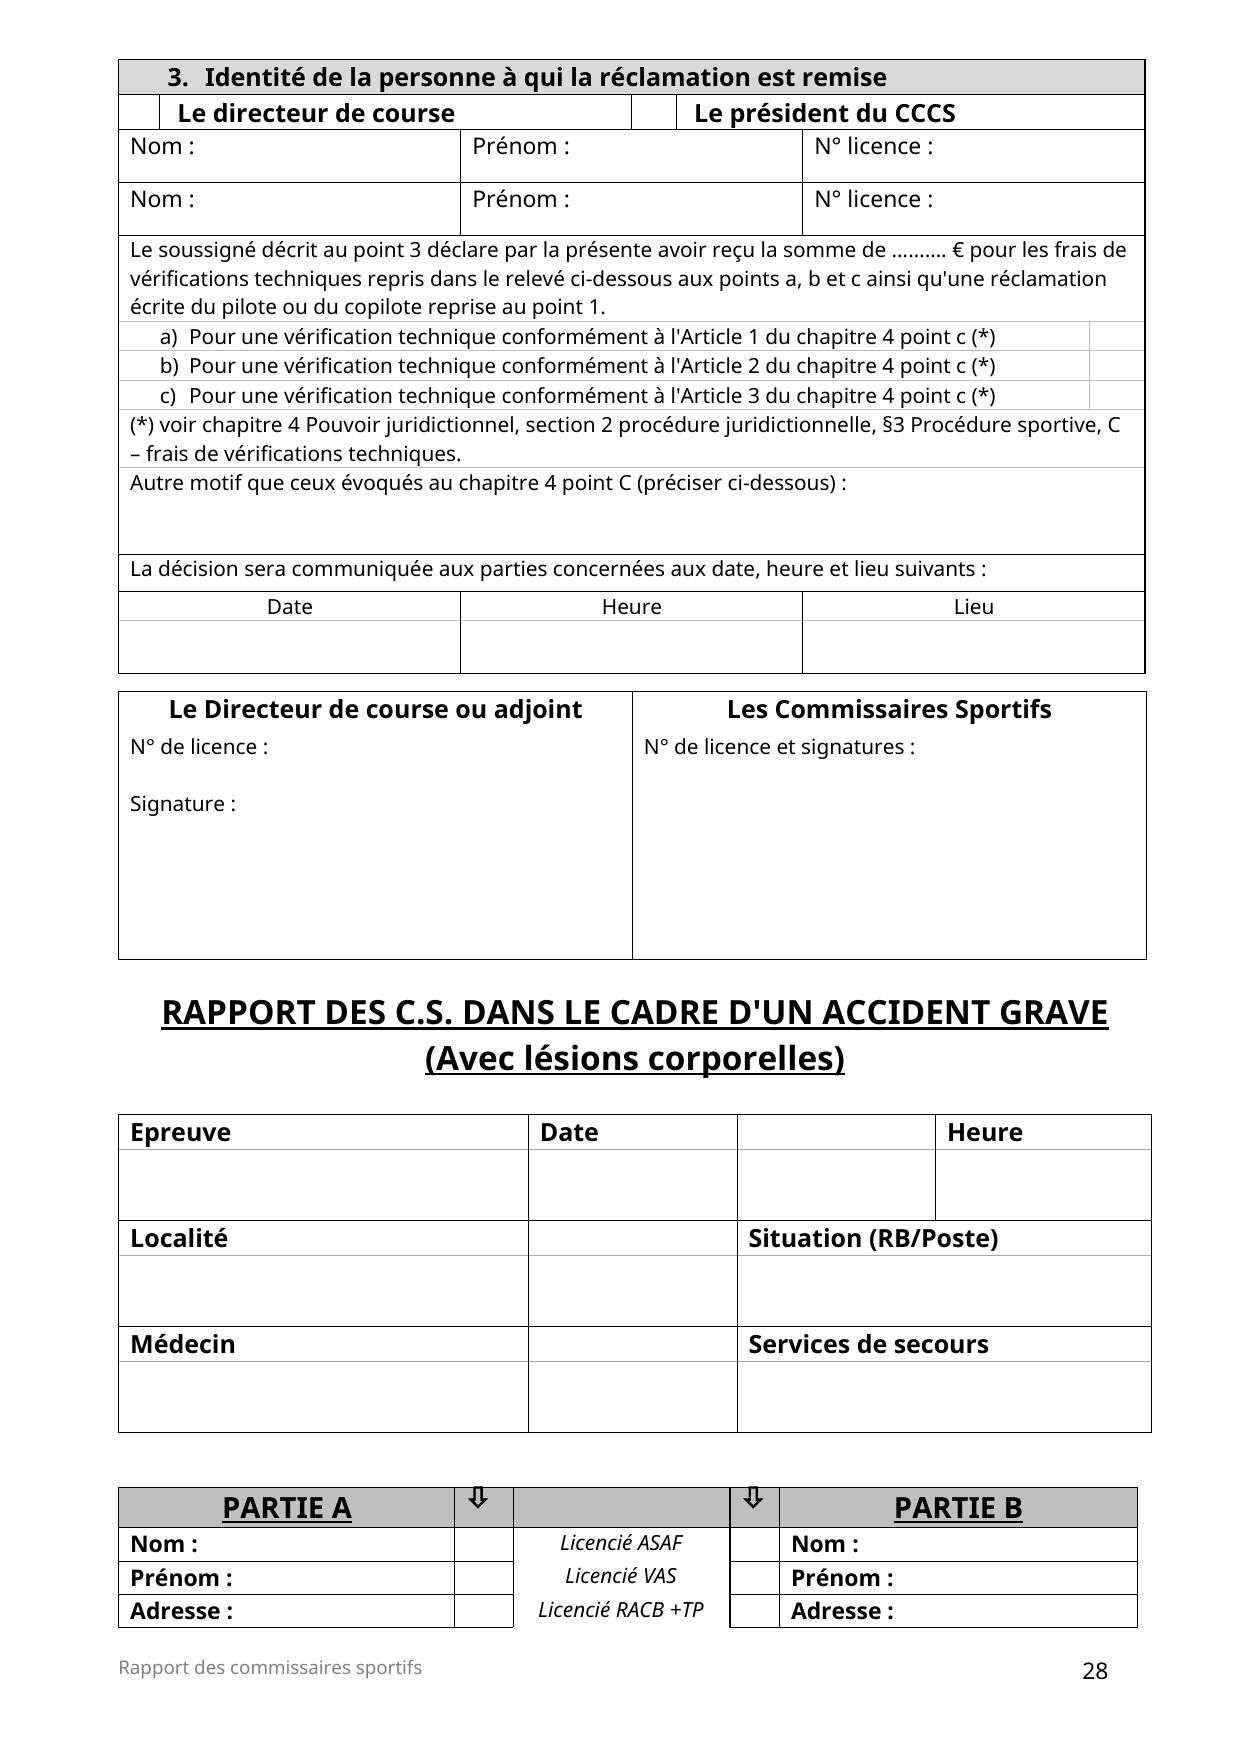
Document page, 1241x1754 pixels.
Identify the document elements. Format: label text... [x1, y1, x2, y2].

table_cell [936, 1150, 1151, 1220]
table_cell Situation (RB/Poste) [738, 1221, 1151, 1255]
table_cell [461, 621, 802, 673]
table_cell [119, 95, 159, 129]
table_cell [731, 1595, 779, 1627]
table_cell Licencié VAS [514, 1562, 729, 1594]
table_cell (*) voir chapitre 4 Pouvoir juridictionnel, section 2 procédure juridictionnelle, §3 Procédure sportive, C – frais de vérifications techniques. [119, 410, 1144, 467]
table_header [738, 1115, 935, 1149]
table_cell [529, 1256, 737, 1326]
table_cell [455, 1562, 513, 1594]
table_cell Prénom : [461, 130, 802, 182]
table_cell N° licence : [803, 130, 1144, 182]
table_cell [529, 1150, 737, 1220]
table_cell [455, 1595, 513, 1627]
table_header Epreuve [119, 1115, 528, 1149]
table_cell Pour une vérification technique conformément à l'Article 2 du chapitre 4 point c (*) [119, 351, 1089, 380]
table_cell [529, 1327, 737, 1361]
table_cell [738, 1256, 1151, 1326]
table_cell Services de secours [738, 1327, 1151, 1361]
table_header Heure [936, 1115, 1151, 1149]
table_cell Nom : [119, 130, 460, 182]
table_cell Lieu [803, 592, 1144, 620]
table_header [455, 1488, 513, 1527]
table_cell Le président du CCCS [677, 95, 1144, 129]
table_header Le Directeur de course ou adjoint N° de licence : Signature : [119, 692, 632, 959]
table_cell a) Pour une vérification technique conformément à l'Article 1 du chapitre 4 point c (*) [119, 322, 1089, 350]
table_cell [119, 1150, 528, 1220]
table_cell [1090, 381, 1144, 409]
table_header [514, 1488, 729, 1527]
table_cell Licencié ASAF [514, 1528, 729, 1561]
table_cell Le directeur de course [160, 95, 631, 129]
table_cell Nom : [780, 1528, 1137, 1561]
table_cell Prénom : [780, 1562, 1137, 1594]
table_cell Nom : [119, 1528, 454, 1561]
table_cell Médecin [119, 1327, 528, 1361]
table_cell Date [119, 592, 460, 620]
table_cell [632, 95, 676, 129]
table_cell [1090, 322, 1144, 350]
table_cell Heure [461, 592, 802, 620]
table_cell Prénom : [119, 1562, 454, 1594]
table_cell [119, 1256, 528, 1326]
table_header [731, 1488, 779, 1527]
table_cell [119, 1362, 528, 1432]
table_cell Autre motif que ceux évoqués au chapitre 4 point C (préciser ci-dessous) : [119, 468, 1144, 553]
table_cell Localité [119, 1221, 528, 1255]
table_cell [1090, 351, 1144, 380]
table_cell [119, 621, 460, 673]
table_cell [803, 621, 1144, 673]
table_cell [529, 1362, 737, 1432]
table_cell [738, 1362, 1151, 1432]
table_cell La décision sera communiquée aux parties concernées aux date, heure et lieu suivants : [119, 555, 1144, 591]
table_cell Adresse : [119, 1595, 454, 1627]
table_cell N° licence : [803, 183, 1144, 234]
table_cell [738, 1150, 935, 1220]
table_header Identité de la personne à qui la réclamation est remise [119, 60, 1144, 94]
table_cell Licencié RACB +TP [514, 1595, 729, 1627]
table_header Date [529, 1115, 737, 1149]
table_header PARTIE B [780, 1488, 1137, 1527]
table_cell Nom : [119, 183, 460, 234]
table_cell Adresse : [780, 1595, 1137, 1627]
table_cell [731, 1562, 779, 1594]
table_cell [731, 1528, 779, 1561]
table_cell Pour une vérification technique conformément à l'Article 3 du chapitre 4 point c (*) [119, 381, 1089, 409]
table_cell Le soussigné décrit au point 3 déclare par la présente avoir reçu la somme de ………. € pour les frais de vérifications techniques repris dans le relevé ci-dessous aux points a, b et c ainsi qu'une réclamation écrite du pilote ou du copilote reprise au point 1. [119, 236, 1144, 321]
table_header Les Commissaires Sportifs N° de licence et signatures : [633, 692, 1146, 959]
table_cell [455, 1528, 513, 1561]
table_cell [529, 1221, 737, 1255]
text RAPPORT DES C.S. DANS LE CADRE D'UN ACCIDENT GRAVE [118, 989, 1152, 1034]
text (Avec lésions corporelles) [118, 1034, 1152, 1080]
table_cell Prénom : [461, 183, 802, 234]
table_header PARTIE A [119, 1488, 454, 1527]
